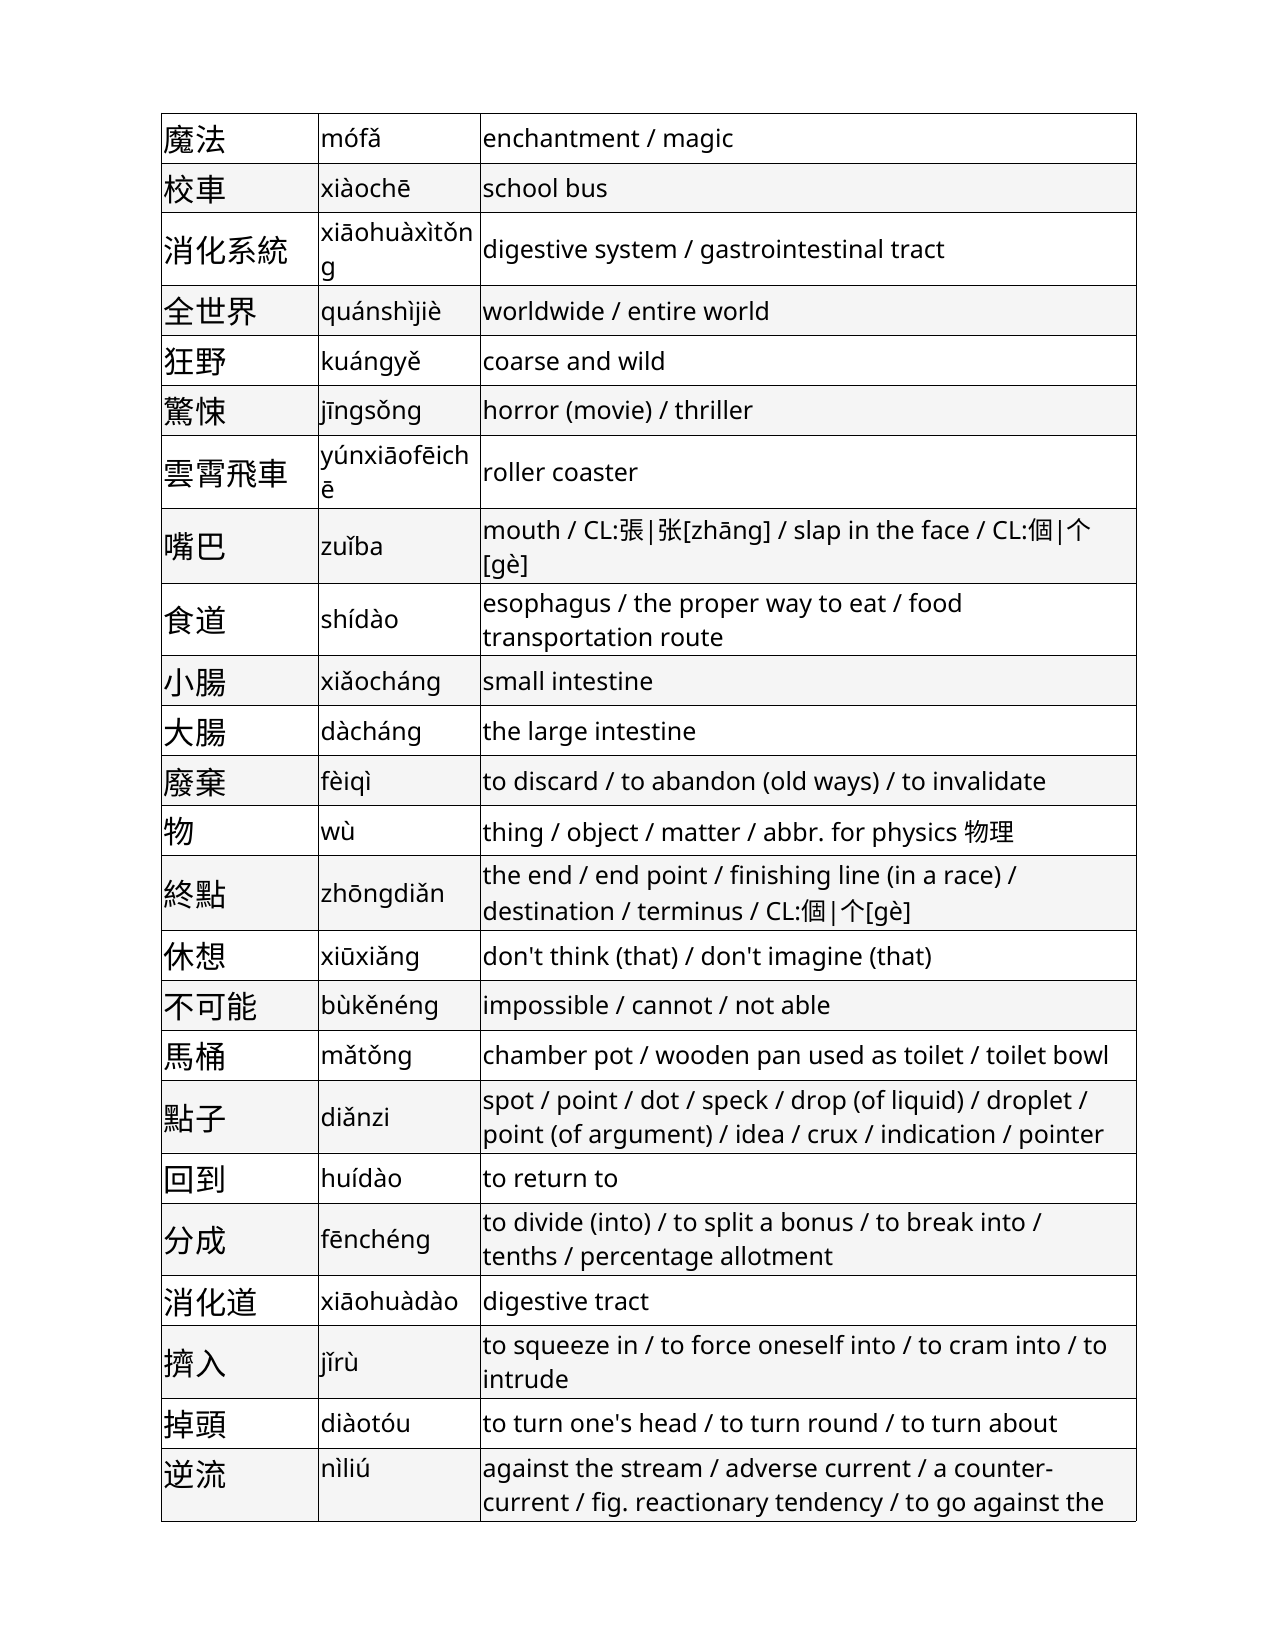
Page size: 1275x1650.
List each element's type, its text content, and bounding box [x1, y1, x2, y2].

table_cell xiūxiǎng [319, 931, 480, 980]
table_cell mǎtǒng [319, 1031, 480, 1080]
table_cell quánshìjiè [319, 286, 480, 335]
table_cell nìliú [319, 1449, 480, 1521]
table_cell diàotóu [319, 1399, 480, 1448]
table_cell yúnxiāofēichē [319, 436, 480, 508]
table_cell 小腸 [162, 656, 318, 705]
table_cell diǎnzi [319, 1081, 480, 1152]
table_cell 消化系統 [162, 213, 318, 285]
table_cell 分成 [162, 1204, 318, 1275]
table_cell zuǐba [319, 509, 480, 583]
table_cell 休想 [162, 931, 318, 980]
table_cell 終點 [162, 856, 318, 930]
table_cell 逆流 [162, 1449, 318, 1521]
table_cell xiāohuàdào [319, 1276, 480, 1325]
table_cell impossible / cannot / not able [481, 981, 1136, 1030]
table_cell the end / end point / finishing line (in a race) / destination / terminus / CL:個|个[gè] [481, 856, 1136, 930]
table_cell mouth / CL:張|张[zhāng] / slap in the face / CL:個|个[gè] [481, 509, 1136, 583]
table_cell xiàochē [319, 164, 480, 212]
table_cell to turn one's head / to turn round / to turn about [481, 1399, 1136, 1448]
table_cell dàcháng [319, 706, 480, 755]
table_cell 消化道 [162, 1276, 318, 1325]
table_cell fèiqì [319, 756, 480, 805]
table_cell thing / object / matter / abbr. for physics 物理 [481, 806, 1136, 855]
table_cell horror (movie) / thriller [481, 386, 1136, 435]
table_cell wù [319, 806, 480, 855]
table_cell 點子 [162, 1081, 318, 1152]
table_cell 廢棄 [162, 756, 318, 805]
table_cell 嘴巴 [162, 509, 318, 583]
table_cell 回到 [162, 1154, 318, 1202]
table_cell esophagus / the proper way to eat / food transportation route [481, 584, 1136, 655]
table_cell to return to [481, 1154, 1136, 1202]
table_cell 狂野 [162, 336, 318, 385]
table_cell 掉頭 [162, 1399, 318, 1448]
table_cell 驚悚 [162, 386, 318, 435]
table_cell jīngsǒng [319, 386, 480, 435]
table_cell xiāohuàxìtǒng [319, 213, 480, 285]
table_cell 全世界 [162, 286, 318, 335]
table_cell jǐrù [319, 1326, 480, 1398]
table_cell xiǎocháng [319, 656, 480, 705]
table_cell to squeeze in / to force oneself into / to cram into / to intrude [481, 1326, 1136, 1398]
table_cell 雲霄飛車 [162, 436, 318, 508]
table_cell spot / point / dot / speck / drop (of liquid) / droplet / point (of argument) / idea / crux / indication / pointer [481, 1081, 1136, 1152]
table_cell kuángyě [319, 336, 480, 385]
table_cell digestive system / gastrointestinal tract [481, 213, 1136, 285]
table_cell to discard / to abandon (old ways) / to invalidate [481, 756, 1136, 805]
table_cell fēnchéng [319, 1204, 480, 1275]
table_cell 物 [162, 806, 318, 855]
table_cell bùkěnéng [319, 981, 480, 1030]
table_header mófǎ [319, 114, 480, 162]
table_cell zhōngdiǎn [319, 856, 480, 930]
table_cell to divide (into) / to split a bonus / to break into / tenths / percentage allotment [481, 1204, 1136, 1275]
table_cell chamber pot / wooden pan used as toilet / toilet bowl [481, 1031, 1136, 1080]
table_cell huídào [319, 1154, 480, 1202]
table_cell small intestine [481, 656, 1136, 705]
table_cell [481, 1449, 1136, 1521]
table_cell 食道 [162, 584, 318, 655]
table_cell 不可能 [162, 981, 318, 1030]
table_cell 馬桶 [162, 1031, 318, 1080]
table_header enchantment / magic [481, 114, 1136, 162]
table_header 魔法 [162, 114, 318, 162]
table_cell school bus [481, 164, 1136, 212]
table_cell shídào [319, 584, 480, 655]
table_cell 大腸 [162, 706, 318, 755]
table_cell 校車 [162, 164, 318, 212]
table_cell roller coaster [481, 436, 1136, 508]
table_cell worldwide / entire world [481, 286, 1136, 335]
table_cell 擠入 [162, 1326, 318, 1398]
table_cell coarse and wild [481, 336, 1136, 385]
table_cell digestive tract [481, 1276, 1136, 1325]
table_cell the large intestine [481, 706, 1136, 755]
table_cell don't think (that) / don't imagine (that) [481, 931, 1136, 980]
